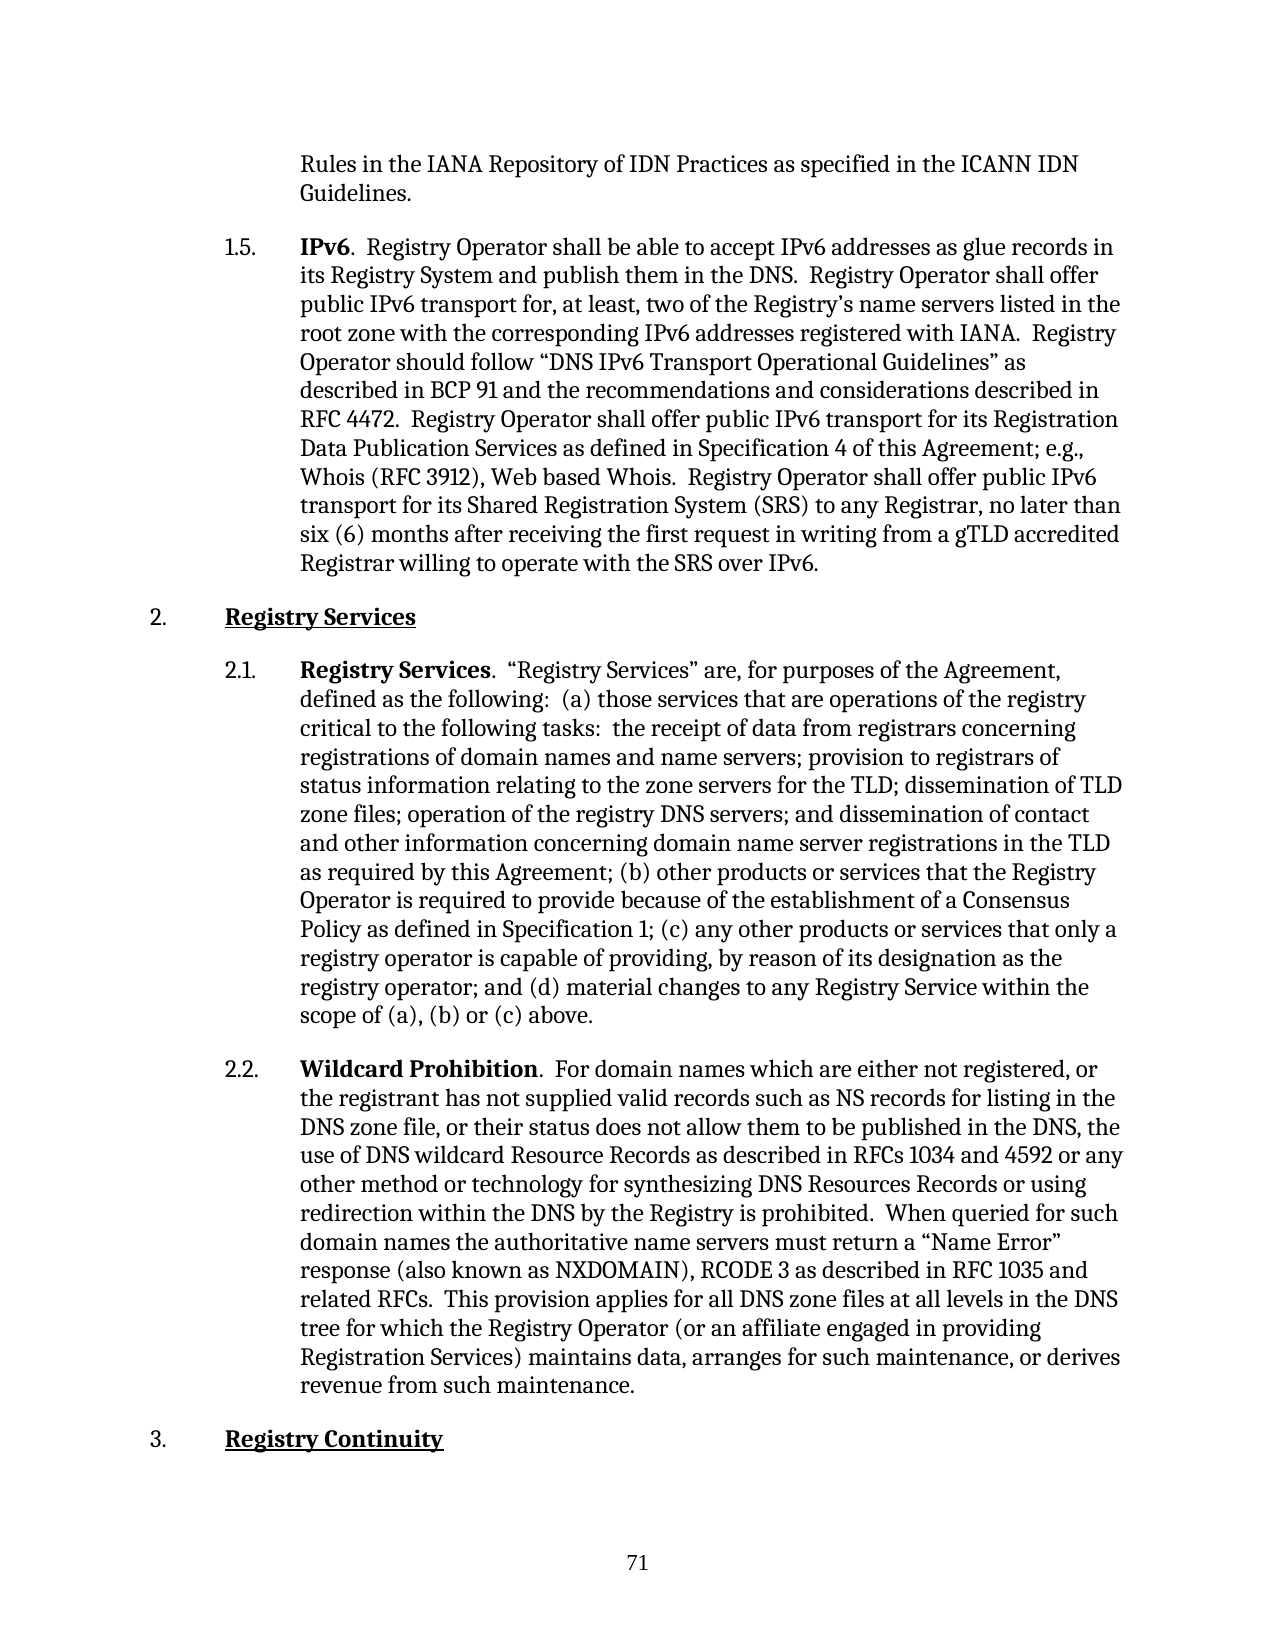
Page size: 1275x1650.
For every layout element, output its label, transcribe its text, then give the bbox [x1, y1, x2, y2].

text IPv6. Registry Operator shall be able to accept IPv6 addresses as glue records in its Registry System and publish them in the DNS. Registry Operator shall offer public IPv6 transport for, at least, two of the Registry’s name servers listed in the root zone with the corresponding IPv6 addresses registered with IANA. Registry Operator should follow “DNS IPv6 Transport Operational Guidelines” as described in BCP 91 and the recommendations and considerations described in RFC 4472. Registry Operator shall offer public IPv6 transport for its Registration Data Publication Services as defined in Specification 4 of this Agreement; e.g., Whois (RFC 3912), Web based Whois. Registry Operator shall offer public IPv6 transport for its Shared Registration System (SRS) to any Registrar, no later than six (6) months after receiving the first request in writing from a gTLD accredited Registrar willing to operate with the SRS over IPv6. [225, 232, 1125, 577]
text Registry Continuity [150, 1425, 1125, 1454]
text Registry Services. “Registry Services” are, for purposes of the Agreement, defined as the following: (a) those services that are operations of the registry critical to the following tasks: the receipt of data from registrars concerning registrations of domain names and name servers; provision to registrars of status information relating to the zone servers for the TLD; dissemination of TLD zone files; operation of the registry DNS servers; and dissemination of contact and other information concerning domain name server registrations in the TLD as required by this Agreement; (b) other products or services that the Registry Operator is required to provide because of the establishment of a Consensus Policy as defined in Specification 1; (c) any other products or services that only a registry operator is capable of providing, by reason of its designation as the registry operator; and (d) material changes to any Registry Service within the scope of (a), (b) or (c) above. [225, 656, 1125, 1030]
text Wildcard Prohibition. For domain names which are either not registered, or the registrant has not supplied valid records such as NS records for listing in the DNS zone file, or their status does not allow them to be published in the DNS, the use of DNS wildcard Resource Records as described in RFCs 1034 and 4592 or any other method or technology for synthesizing DNS Resources Records or using redirection within the DNS by the Registry is prohibited. When queried for such domain names the authoritative name servers must return a “Name Error” response (also known as NXDOMAIN), RCODE 3 as described in RFC 1035 and related RFCs. This provision applies for all DNS zone files at all levels in the DNS tree for which the Registry Operator (or an affiliate engaged in providing Registration Services) maintains data, arranges for such maintenance, or derives revenue from such maintenance. [225, 1055, 1125, 1400]
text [225, 150, 1125, 207]
text Registry Services [150, 602, 1125, 631]
